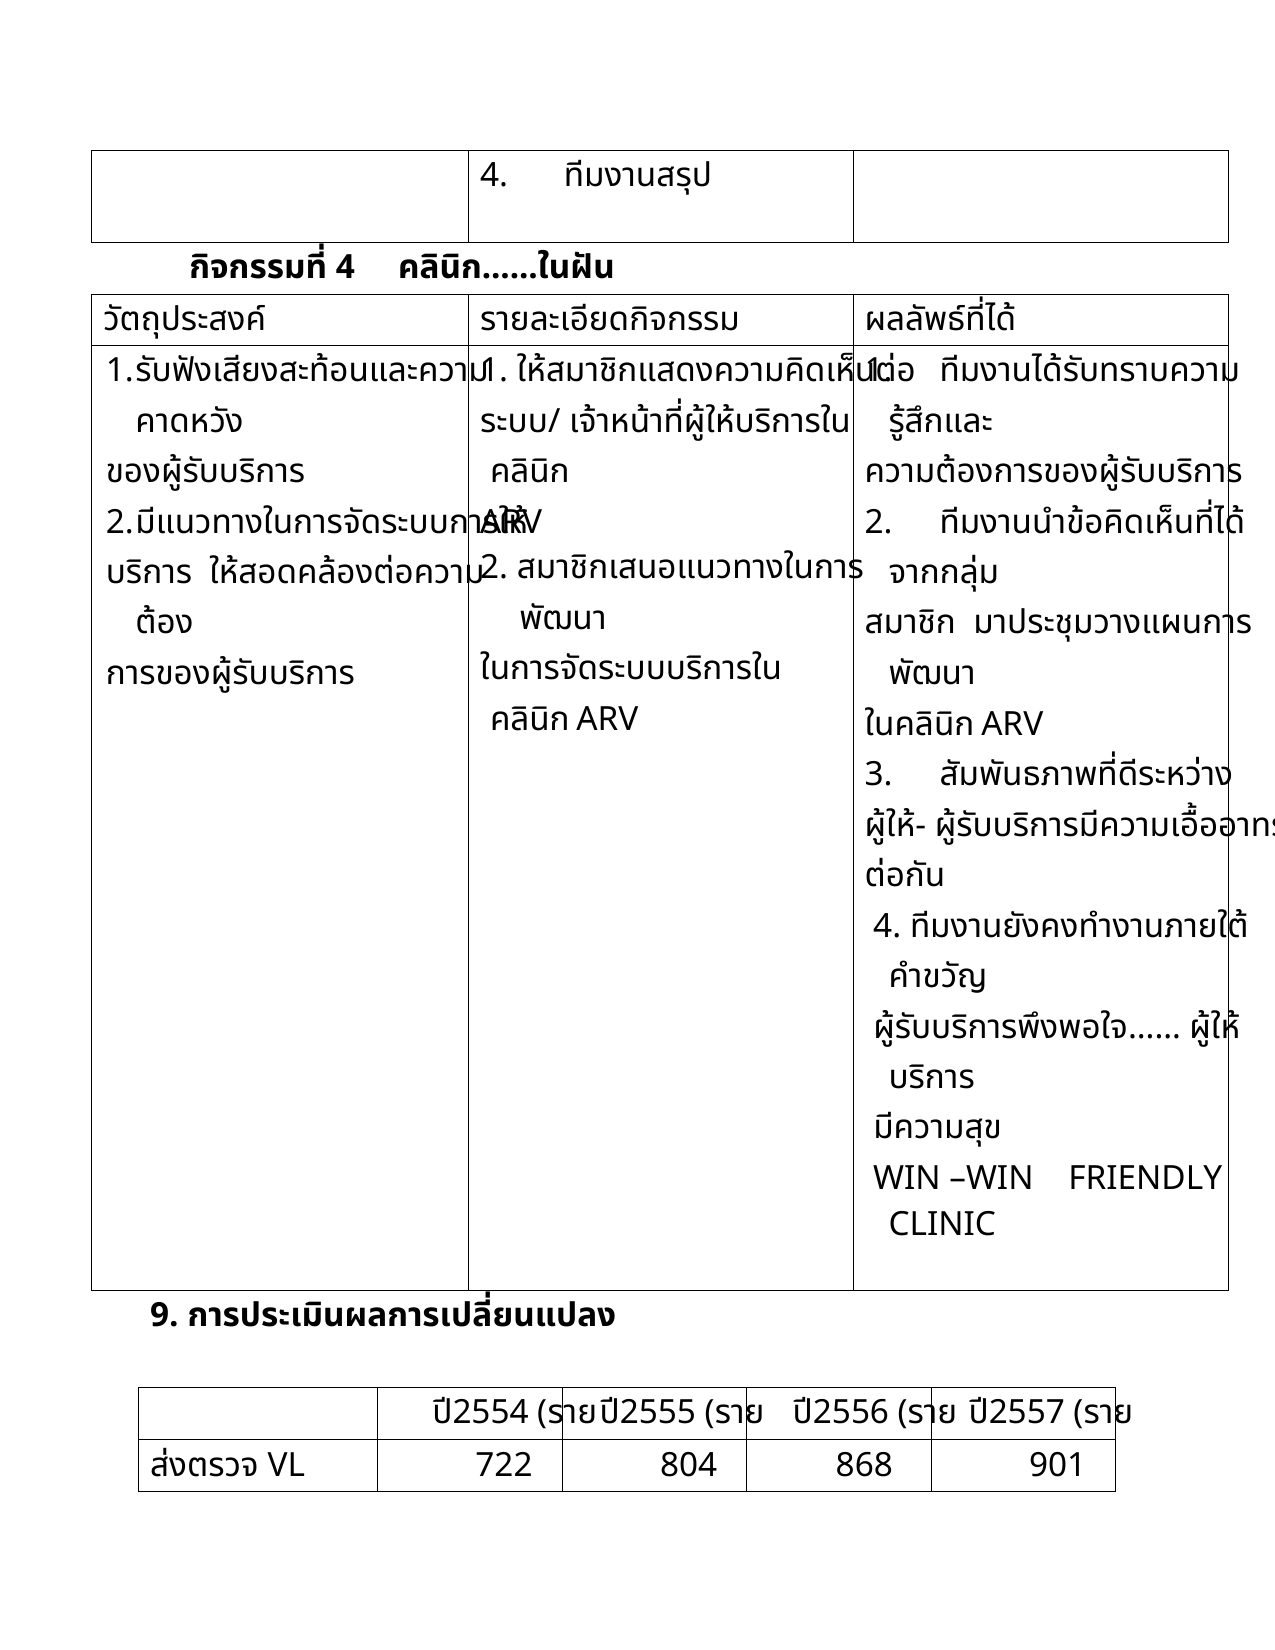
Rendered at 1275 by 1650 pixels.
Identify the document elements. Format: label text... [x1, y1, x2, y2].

table_cell 804 [563, 1440, 746, 1491]
text กิจกรรมที่ 4 คลินิก……ในฝัน [94, 243, 1200, 293]
table_header ปี2554 (ราย) [378, 1388, 562, 1439]
table_header ผลลัพธ์ที่ได้ [854, 295, 1228, 345]
table_cell 901 [932, 1440, 1115, 1491]
table_header รายละเอียดกิจกรรม [469, 295, 853, 345]
table_header [139, 1388, 377, 1439]
table_cell 722 [378, 1440, 562, 1491]
table_header ปี2555 (ราย ) [563, 1388, 746, 1439]
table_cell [854, 151, 1228, 242]
table_cell ทีมงานได้รับทราบความรู้สึกและ ความต้องการของผู้รับบริการ ทีมงานนำข้อคิดเห็นที่ได้จากกลุ่ม สมาชิก มาประชุมวางแผนการพัฒนา ในคลินิกARV สัมพันธภาพที่ดีระหว่าง ผู้ให้- ผู้รับบริการมีความเอื้ออาทรต่อกัน 4. ทีมงานยังคงทำงานภายใต้คำขวัญ ผู้รับบริการพึงพอใจ…… ผู้ให้บริการ มีความสุข WIN –WIN FRIENDLY CLINIC [854, 346, 1228, 1290]
table_cell 868 [747, 1440, 931, 1491]
table_header ปี2557 (ราย ) [932, 1388, 1115, 1439]
table_cell รับฟังเสียงสะท้อนและความคาดหวัง ของผู้รับบริการ มีแนวทางในการจัดระบบการให้ บริการ ให้สอดคล้องต่อความต้อง การของผู้รับบริการ [92, 346, 468, 1290]
table_cell 1. ให้สมาชิกแสดงความคิดเห็นต่อ ระบบ/ เจ้าหน้าที่ผู้ให้บริการในคลินิก ARV 2. สมาชิกเสนอแนวทางในการพัฒนา ในการจัดระบบบริการในคลินิกARV [469, 346, 853, 1290]
table_header ปี2556 (ราย) [747, 1388, 931, 1439]
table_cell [469, 151, 853, 242]
table_header วัตถุประสงค์ [92, 295, 468, 345]
text 9. การประเมินผลการเปลี่ยนแปลง [150, 1291, 1200, 1342]
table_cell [92, 151, 468, 242]
table_cell ส่งตรวจ VL [139, 1440, 377, 1491]
